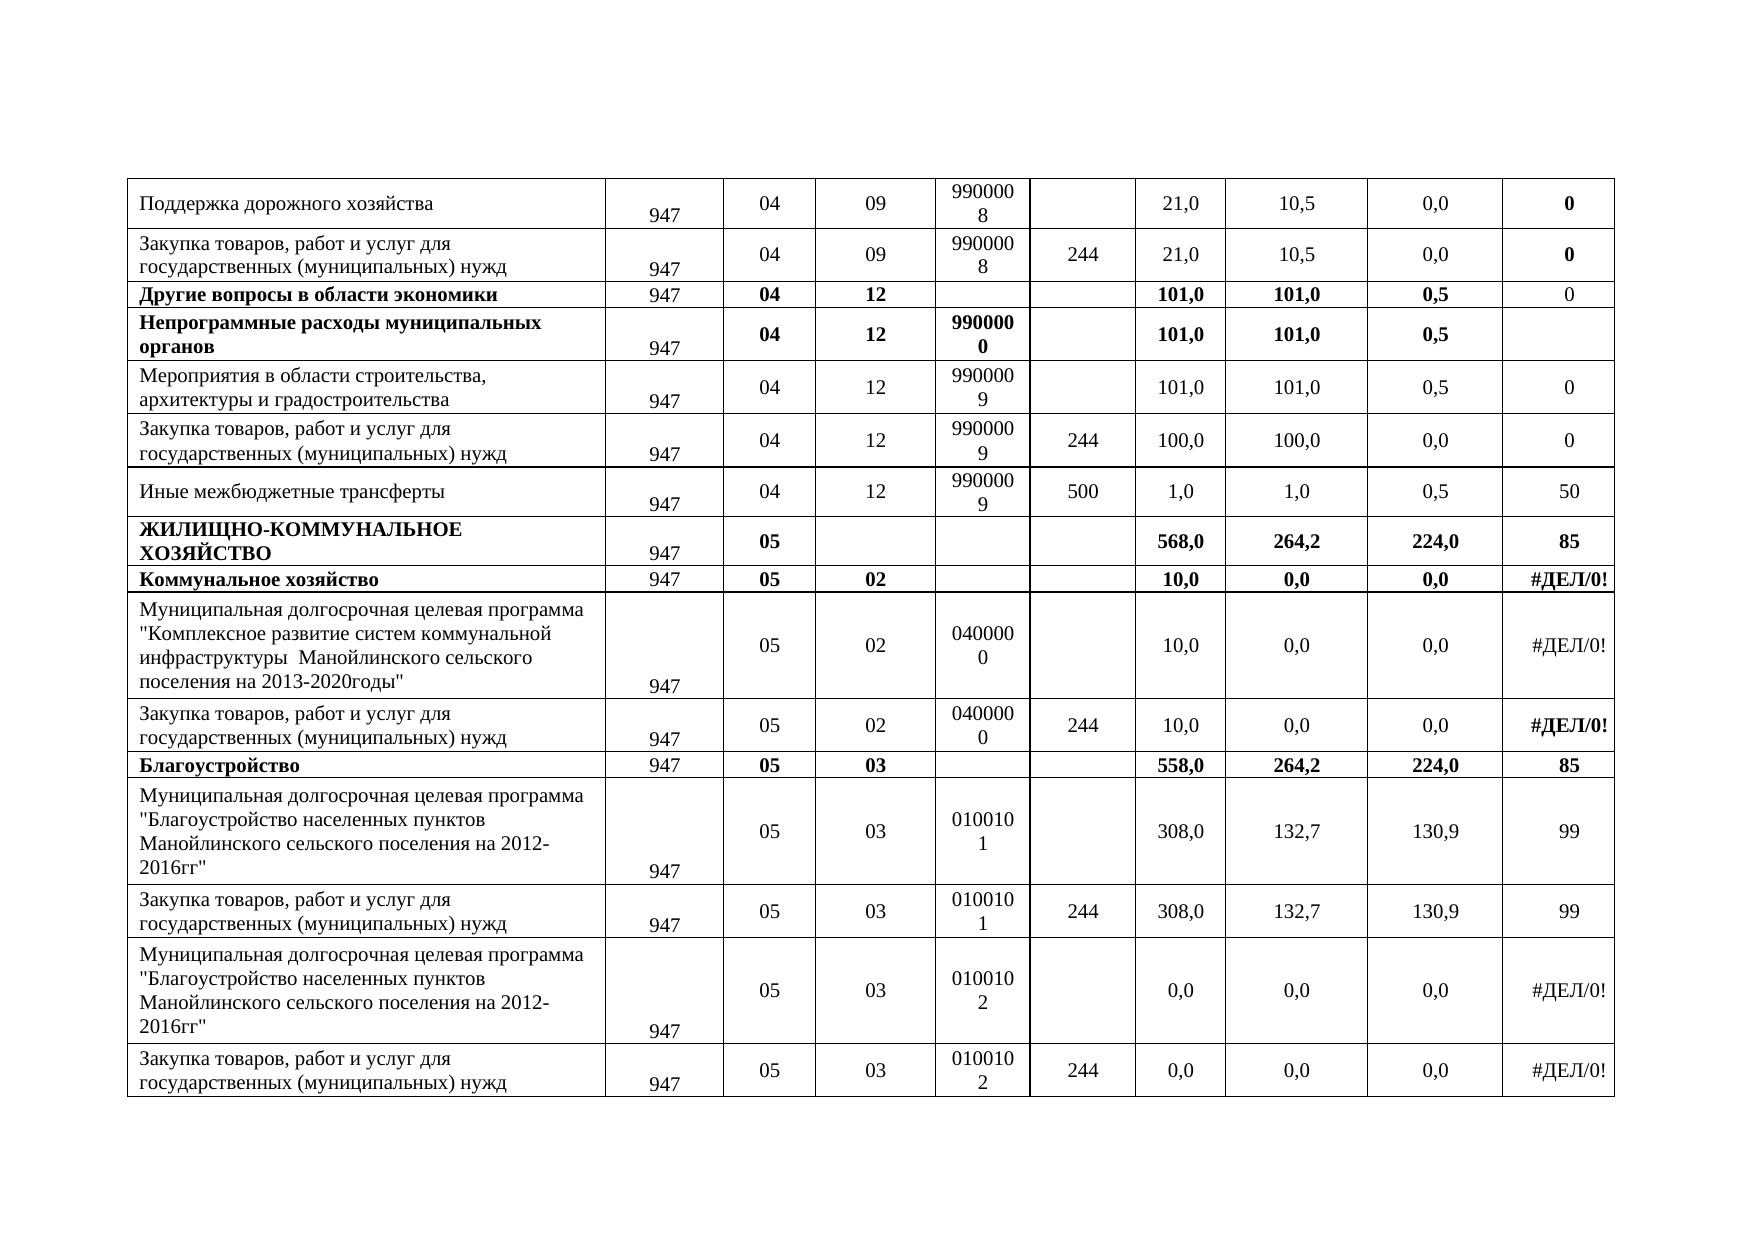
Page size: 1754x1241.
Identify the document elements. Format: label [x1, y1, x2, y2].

table_cell [117, 177, 1614, 1097]
